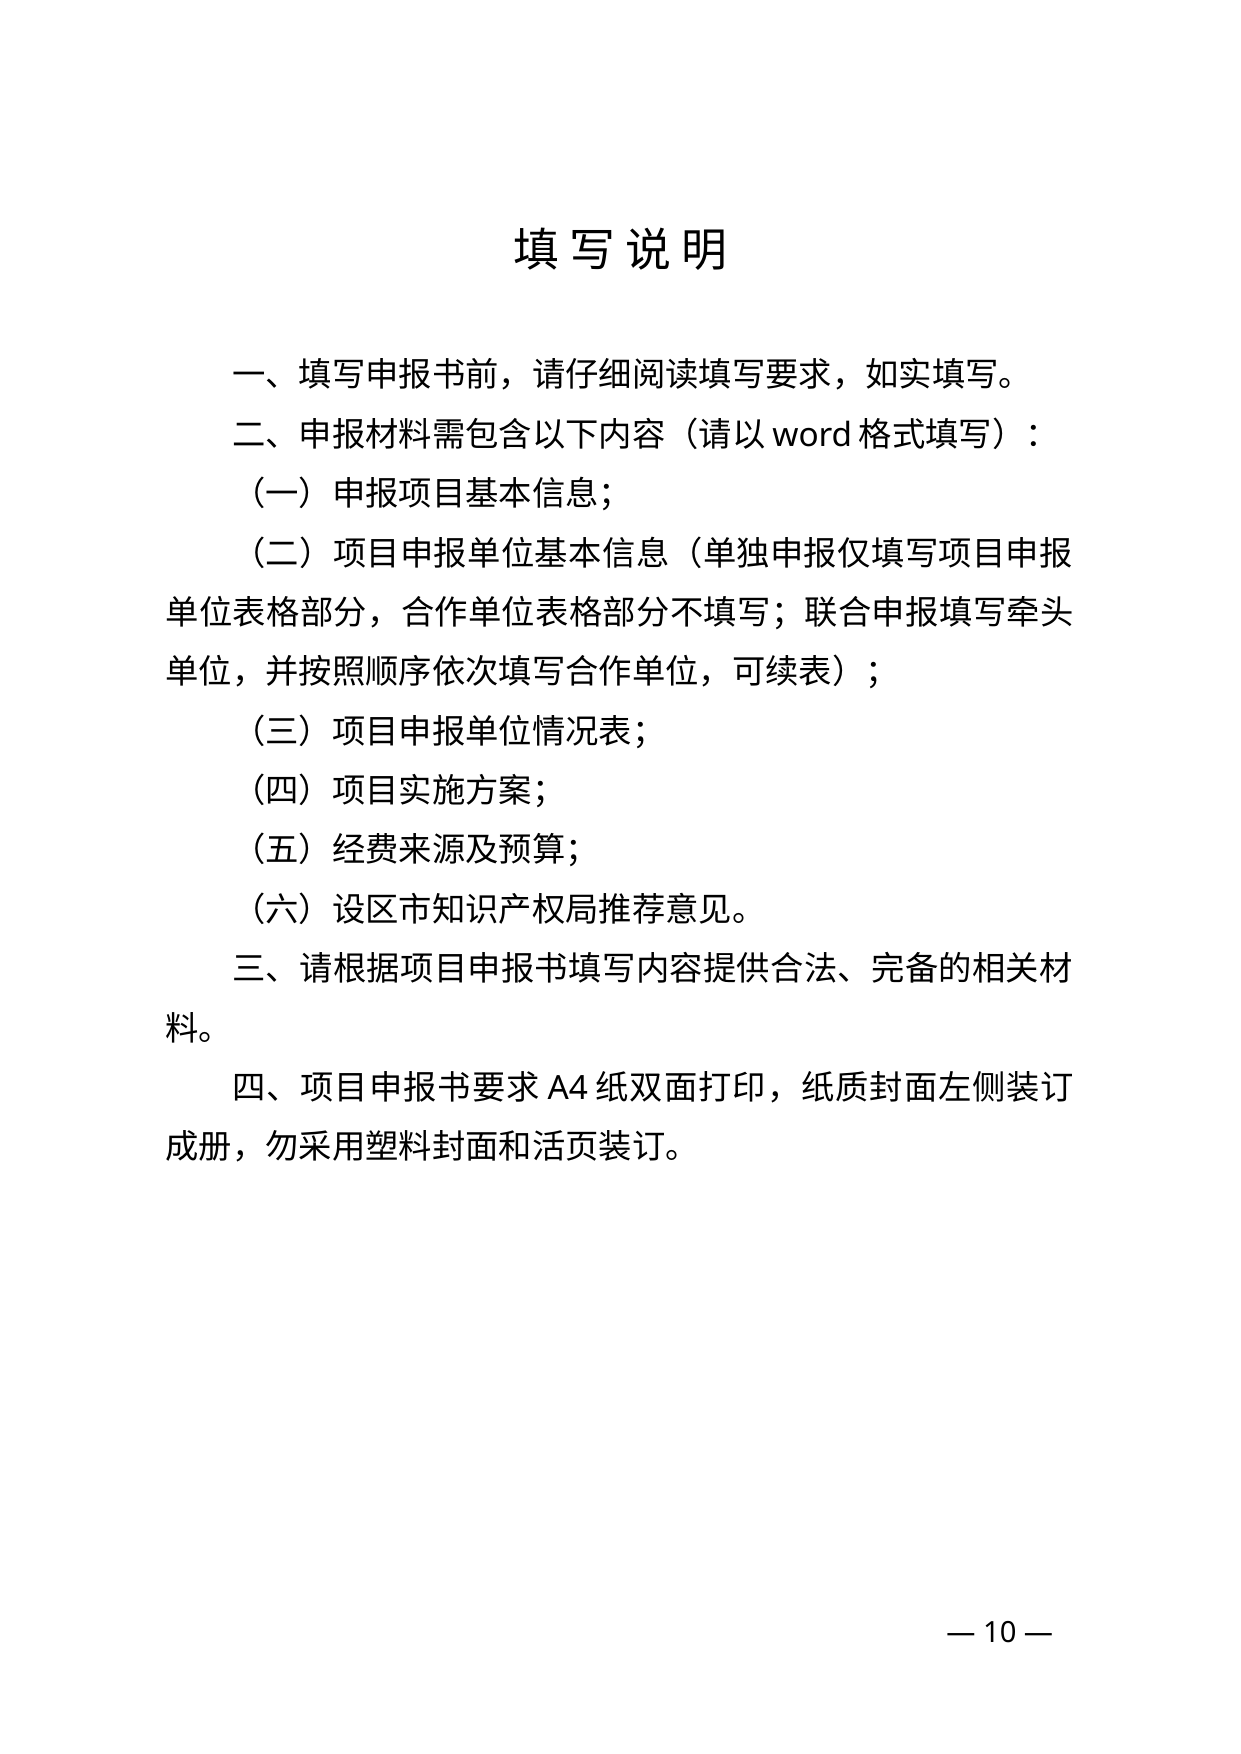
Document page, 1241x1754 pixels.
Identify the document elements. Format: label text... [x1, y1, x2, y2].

text （二）项目申报单位基本信息（单独申报仅填写项目申报单位表格部分，合作单位表格部分不填写；联合申报填写牵头单位，并按照顺序依次填写合作单位，可续表）； [165, 517, 1075, 696]
text （四）项目实施方案； [165, 755, 1075, 814]
text （三）项目申报单位情况表； [165, 696, 1075, 755]
text （六）设区市知识产权局推荐意见。 [165, 874, 1075, 933]
text （五）经费来源及预算； [165, 814, 1075, 874]
text （一）申报项目基本信息； [165, 458, 1075, 517]
text 填 写 说 明 [165, 218, 1075, 279]
text 二、申报材料需包含以下内容（请以word格式填写）： [165, 399, 1075, 458]
text 一、填写申报书前，请仔细阅读填写要求，如实填写。 [165, 339, 1075, 399]
text 三、请根据项目申报书填写内容提供合法、完备的相关材料。 [165, 933, 1075, 1052]
text 四、项目申报书要求A4纸双面打印，纸质封面左侧装订成册，勿采用塑料封面和活页装订。 [165, 1052, 1075, 1171]
